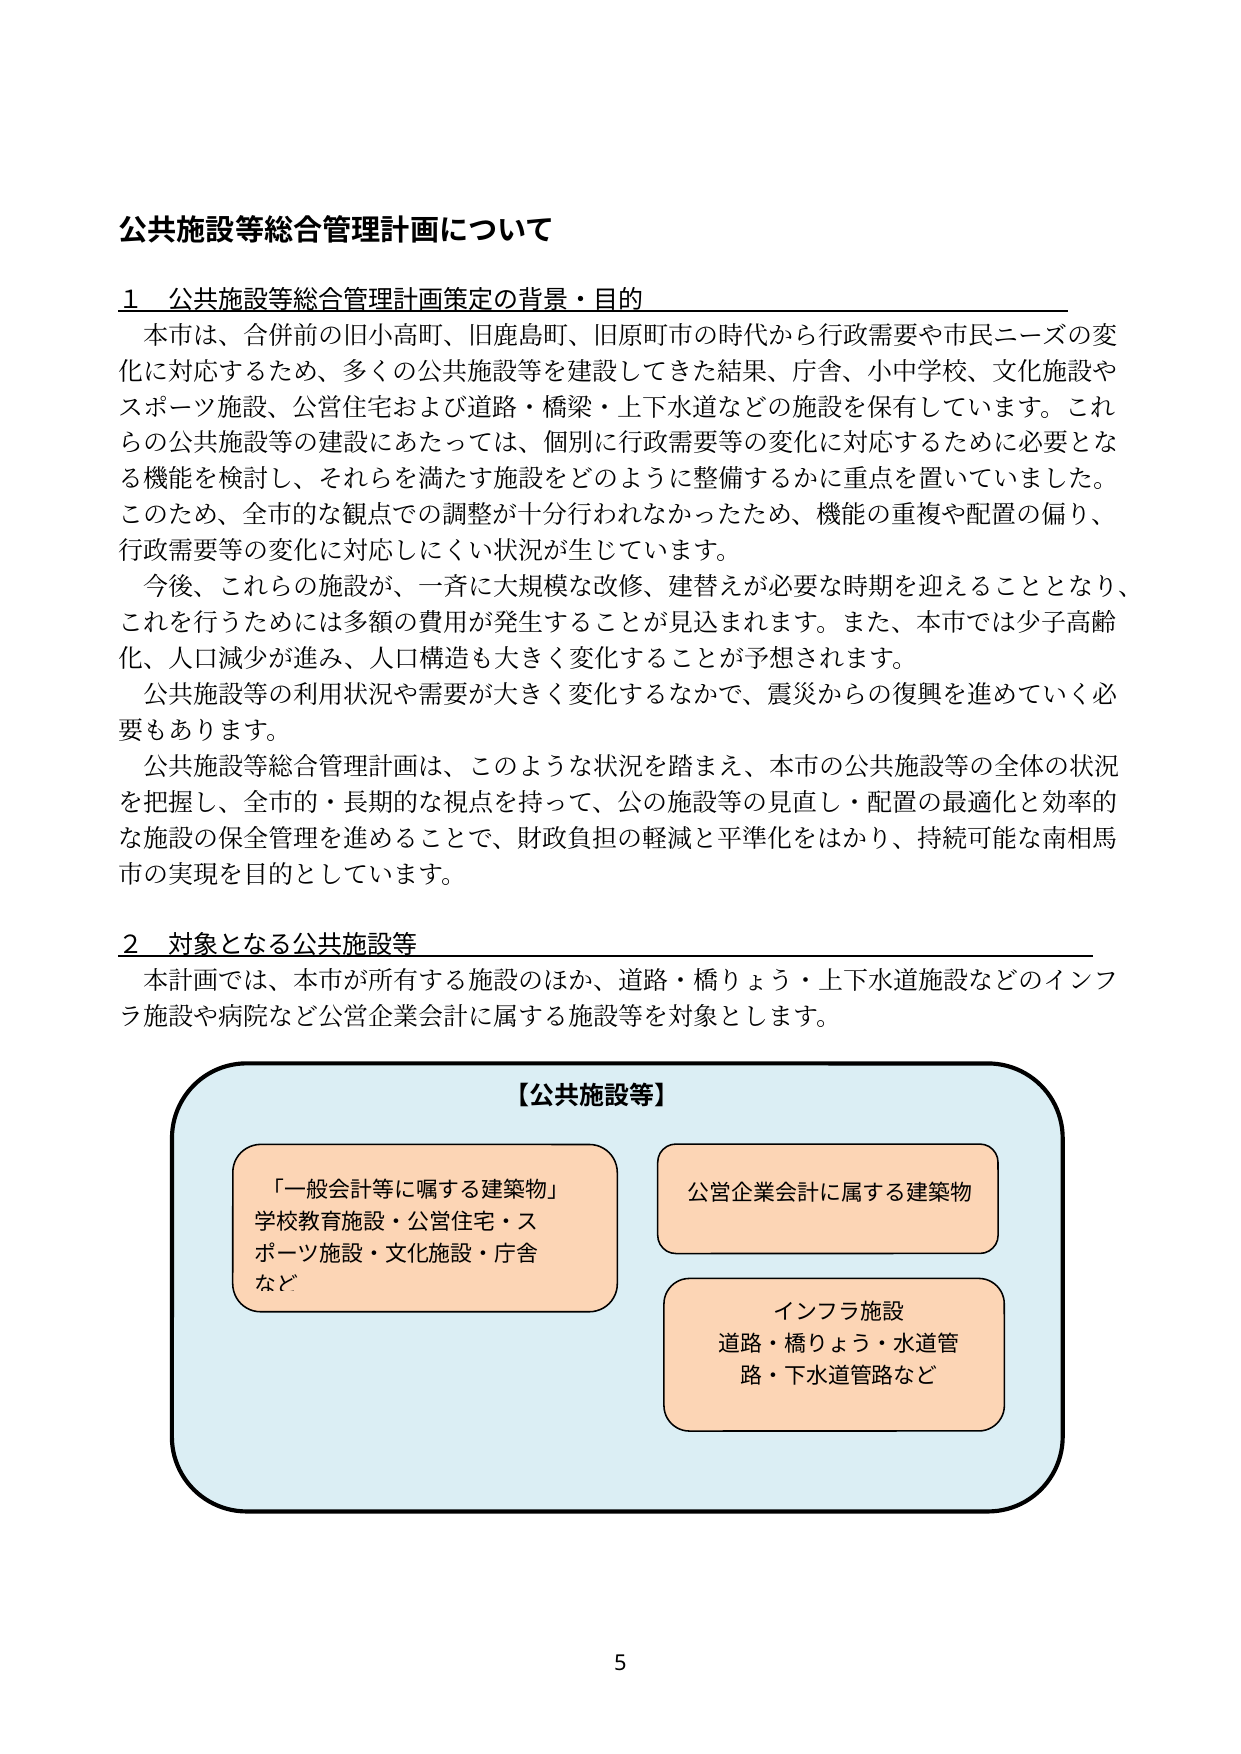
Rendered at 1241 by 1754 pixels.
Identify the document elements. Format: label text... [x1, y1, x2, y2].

text 本市は、合併前の旧小高町、旧鹿島町、旧原町市の時代から行政需要や市民ニーズの変化に対応するため、多くの公共施設等を建設してきた結果、庁舎、小中学校、文化施設やスポーツ施設、公営住宅および道路・橋梁・上下水道などの施設を保有しています。これらの公共施設等の建設にあたっては、個別に行政需要等の変化に対応するために必要となる機能を検討し、それらを満たす施設をどのように整備するかに重点を置いていました。このため、全市的な観点での調整が十分行われなかったため、機能の重複や配置の偏り、行政需要等の変化に対応しにくい状況が生じています。 [118, 315, 1122, 567]
subtitle ２ 対象となる公共施設等 [118, 924, 1122, 961]
text 今後、これらの施設が、一斉に大規模な改修、建替えが必要な時期を迎えることとなり、これを行うためには多額の費用が発生することが見込まれます。また、本市では少子高齢化、人口減少が進み、人口構造も大きく変化することが予想されます。 [118, 567, 1122, 675]
text 公共施設等の利用状況や需要が大きく変化するなかで、震災からの復興を進めていく必要もあります。 [118, 675, 1122, 747]
text 公共施設等総合管理計画は、このような状況を踏まえ、本市の公共施設等の全体の状況を把握し、全市的・長期的な視点を持って、公の施設等の見直し・配置の最適化と効率的な施設の保全管理を進めることで、財政負担の軽減と平準化をはかり、持続可能な南相馬市の実現を目的としています。 [118, 747, 1122, 890]
subtitle １ 公共施設等総合管理計画策定の背景・目的 [118, 279, 1122, 315]
text 本計画では、本市が所有する施設のほか、道路・橋りょう・上下水道施設などのインフラ施設や病院など公営企業会計に属する施設等を対象とします。 [118, 961, 1122, 1032]
subtitle 公共施設等総合管理計画について [118, 207, 1122, 249]
